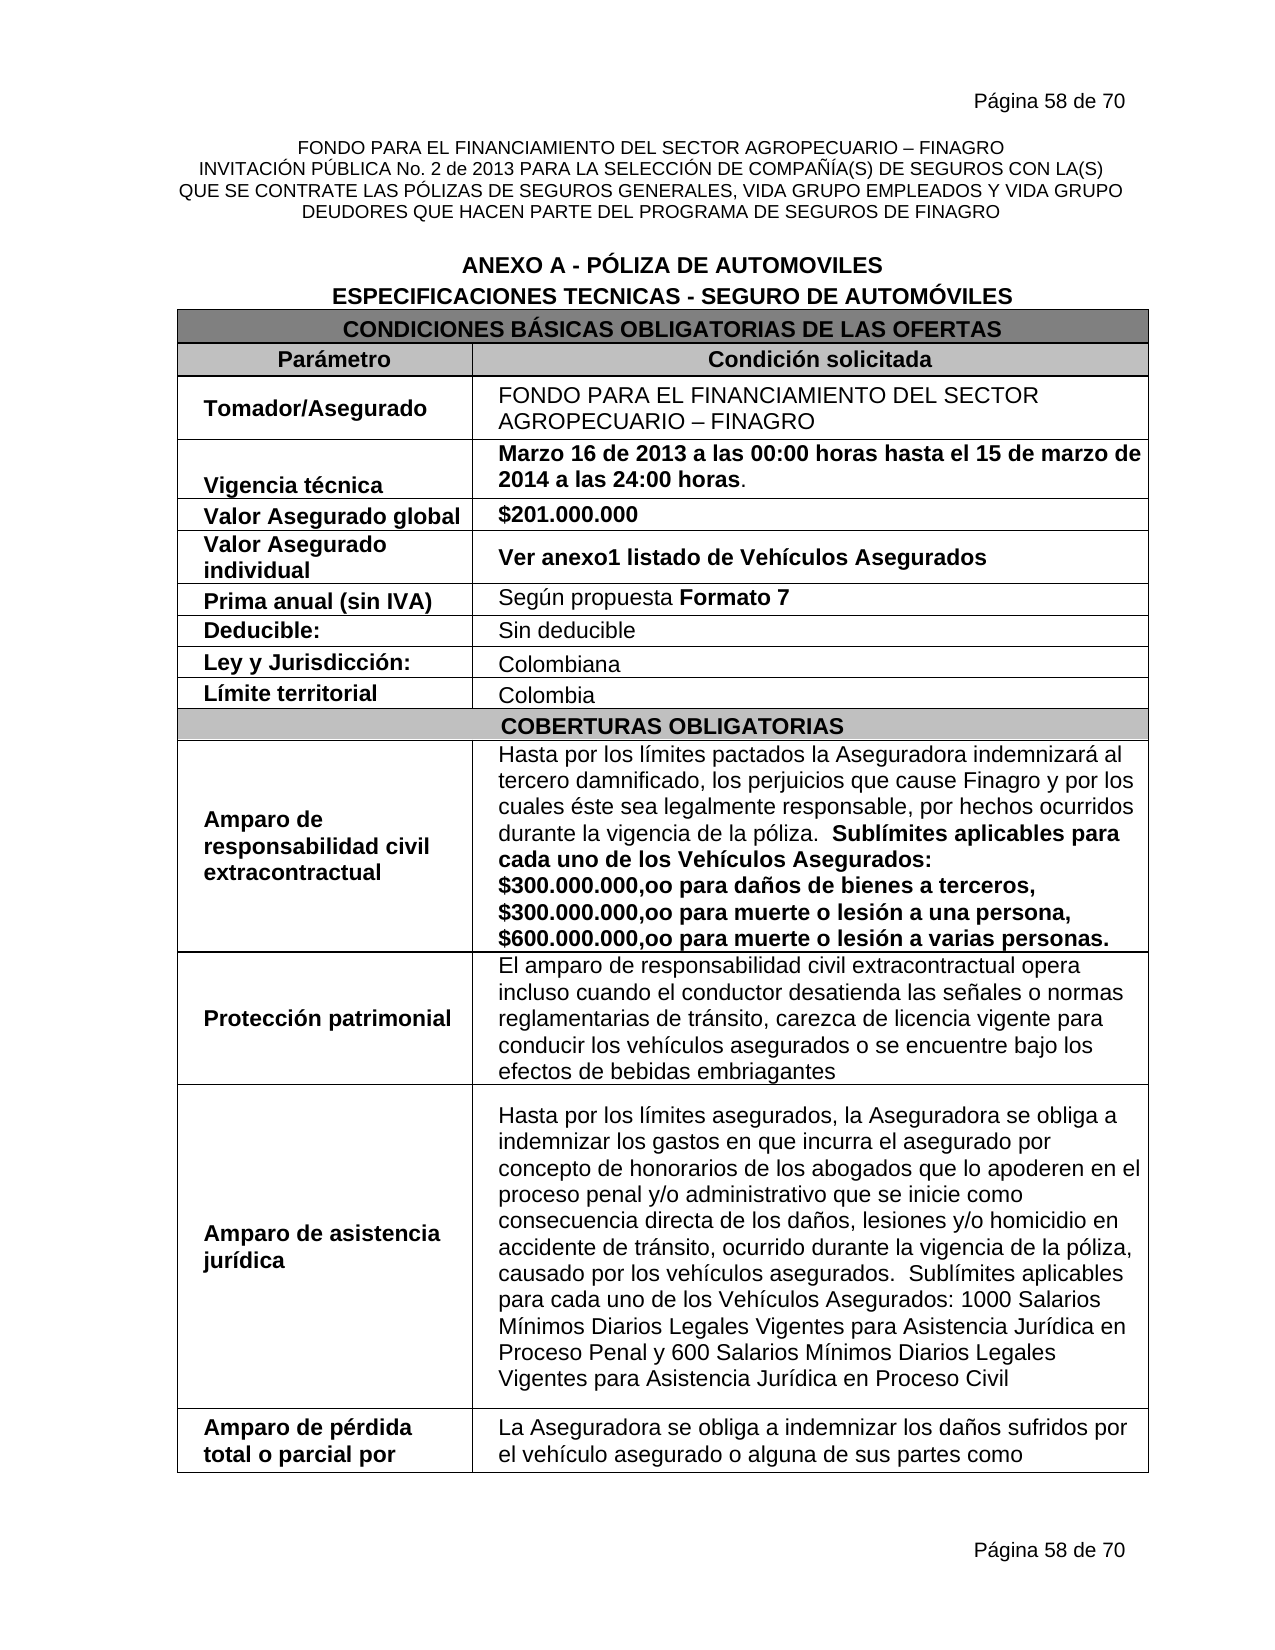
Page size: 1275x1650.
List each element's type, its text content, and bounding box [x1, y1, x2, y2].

table_cell Tomador/Asegurado [178, 377, 472, 439]
table_cell El amparo de responsabilidad civil extracontractual opera incluso cuando el conductor desatienda las señales o normas reglamentarias de tránsito, carezca de licencia vigente para conducir los vehículos asegurados o se encuentre bajo los efectos de bebidas embriagantes [473, 953, 1148, 1084]
table_cell CONDICIONES BÁSICAS OBLIGATORIAS DE LAS OFERTAS [178, 310, 1148, 342]
table_cell Prima anual (sin IVA) [178, 584, 472, 614]
table_cell COBERTURAS OBLIGATORIAS [178, 709, 1148, 739]
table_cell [473, 1409, 1148, 1472]
table_cell Valor Asegurado individual [178, 531, 472, 583]
table_cell Deducible: [178, 616, 472, 646]
table_cell Sin deducible [473, 616, 1148, 646]
table_cell Límite territorial [178, 678, 472, 708]
table_cell Parámetro [178, 344, 472, 375]
table_cell Condición solicitada [473, 344, 1148, 375]
table_cell Amparo de responsabilidad civil extracontractual [178, 741, 472, 951]
table_cell Vigencia técnica [178, 440, 472, 498]
table_cell Según propuesta Formato 7 [473, 584, 1148, 614]
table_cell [178, 1409, 472, 1472]
table_cell Ver anexo1 listado de Vehículos Asegurados [473, 531, 1148, 583]
table_cell Amparo de asistencia jurídica [178, 1085, 472, 1408]
table_cell Hasta por los límites asegurados, la Aseguradora se obliga a indemnizar los gastos en que incurra el asegurado por concepto de honorarios de los abogados que lo apoderen en el proceso penal y/o administrativo que se inicie como consecuencia directa de los daños, lesiones y/o homicidio en accidente de tránsito, ocurrido durante la vigencia de la póliza, causado por los vehículos asegurados. Sublímites aplicables para cada uno de los Vehículos Asegurados: 1000 Salarios Mínimos Diarios Legales Vigentes para Asistencia Jurídica en Proceso Penal y 600 Salarios Mínimos Diarios Legales Vigentes para Asistencia Jurídica en Proceso Civil [473, 1085, 1148, 1408]
table_cell Valor Asegurado global [178, 499, 472, 529]
table_cell Hasta por los límites pactados la Aseguradora indemnizará al tercero damnificado, los perjuicios que cause Finagro y por los cuales éste sea legalmente responsable, por hechos ocurridos durante la vigencia de la póliza. Sublímites aplicables para cada uno de los Vehículos Asegurados: $300.000.000,oo para daños de bienes a terceros, $300.000.000,oo para muerte o lesión a una persona, $600.000.000,oo para muerte o lesión a varias personas. [473, 741, 1148, 951]
table_cell Colombiana [473, 647, 1148, 677]
table_cell FONDO PARA EL FINANCIAMIENTO DEL SECTOR AGROPECUARIO – FINAGRO [473, 377, 1148, 439]
table_cell Marzo 16 de 2013 a las 00:00 horas hasta el 15 de marzo de 2014 a las 24:00 horas. [473, 440, 1148, 498]
table_cell Colombia [473, 678, 1148, 708]
table_cell Ley y Jurisdicción: [178, 647, 472, 677]
table_cell ESPECIFICACIONES TECNICAS - SEGURO DE AUTOMÓVILES [177, 278, 1149, 309]
table_cell Protección patrimonial [178, 953, 472, 1084]
table_header ANEXO A - PÓLIZA DE AUTOMOVILES [177, 247, 1149, 278]
table_cell $201.000.000 [473, 499, 1148, 529]
